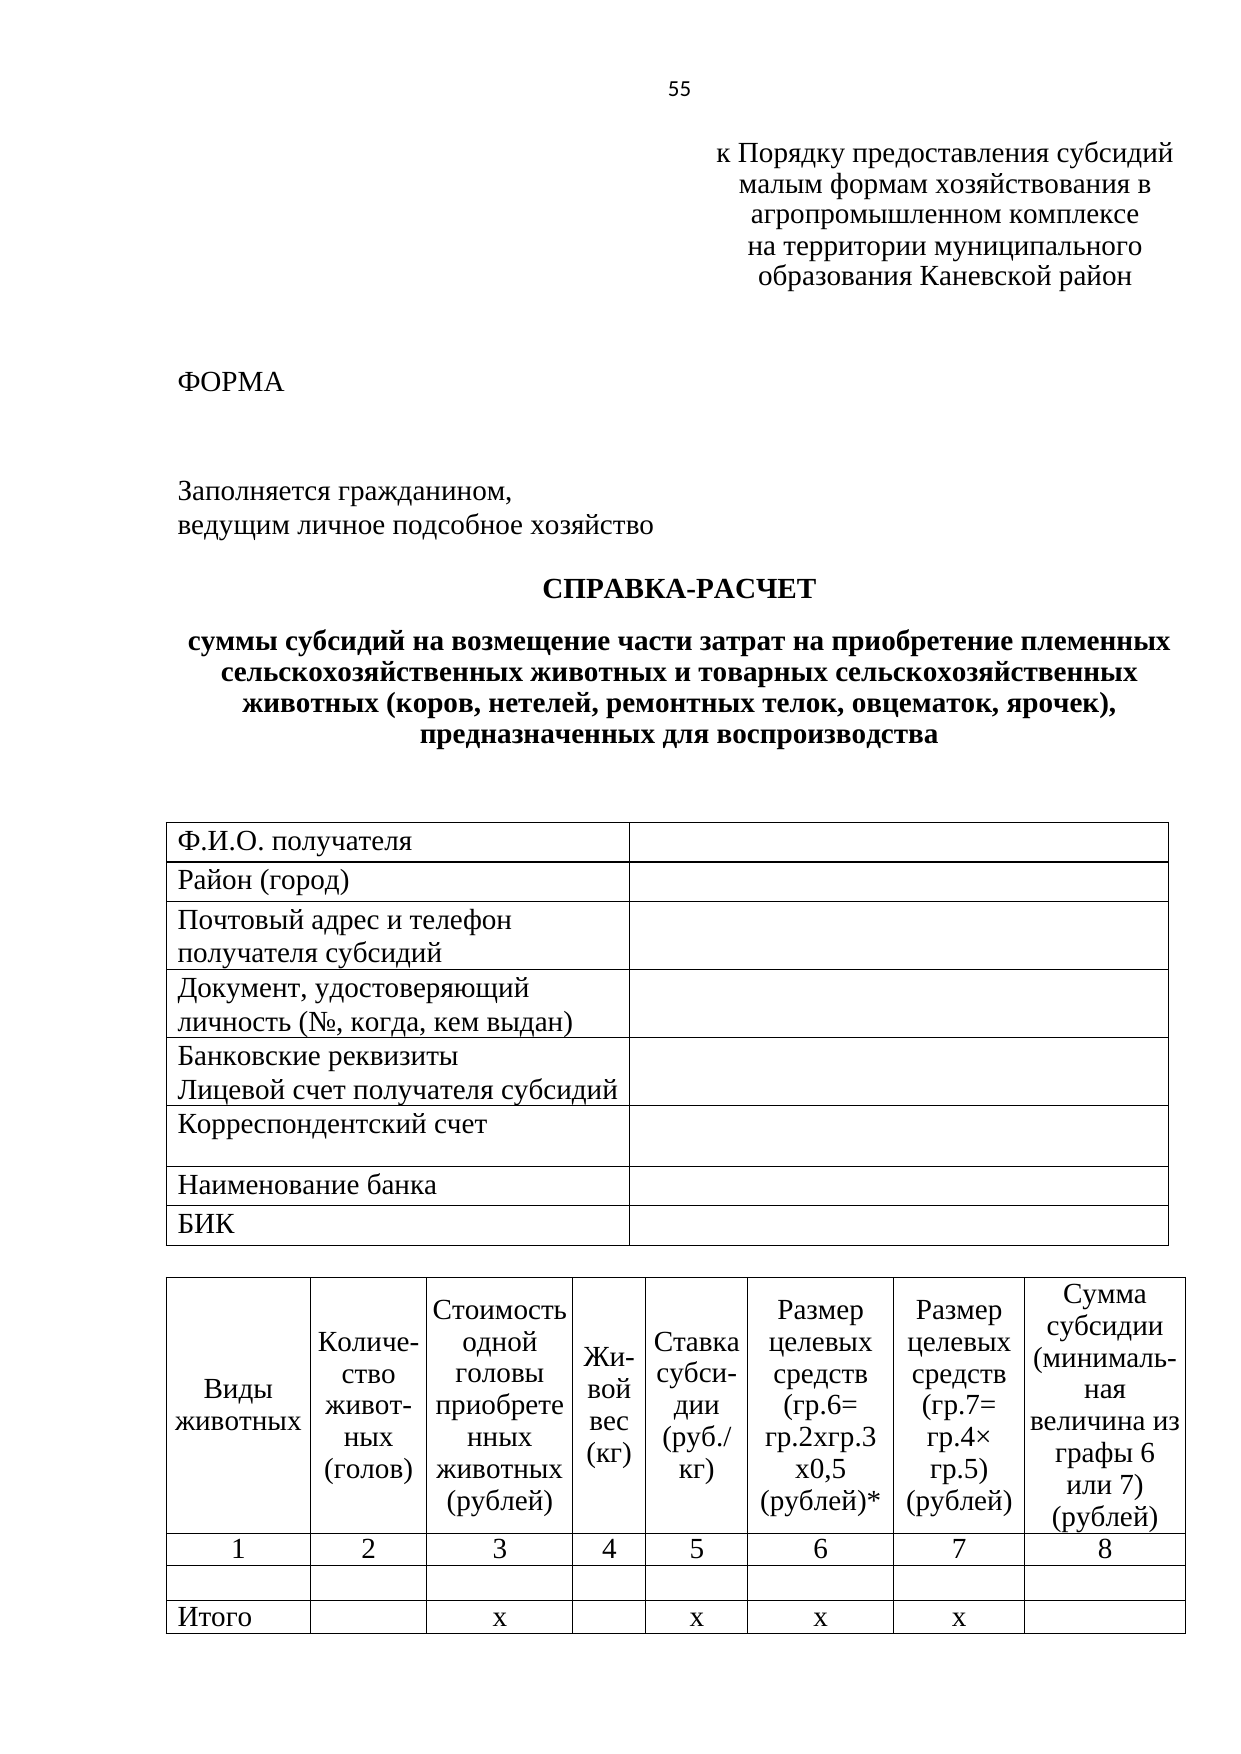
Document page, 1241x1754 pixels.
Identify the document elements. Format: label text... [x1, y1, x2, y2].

text суммы субсидий на возмещение части затрат на приобретение племенных сельскохозяйственных животных и товарных сельскохозяйственных животных (коров, нетелей, ремонтных телок, овцематок, ярочек), предназначенных для воспроизводства [177, 626, 1181, 749]
table_cell Наименование банка [167, 1167, 629, 1205]
table_header Жи-вой вес (кг) [573, 1278, 645, 1532]
table_cell [630, 1038, 1168, 1105]
text ФОРМА [177, 367, 1181, 398]
table_cell х [894, 1601, 1024, 1633]
table_cell Район (город) [167, 863, 629, 901]
table_cell [311, 1566, 426, 1600]
table_header Ф.И.О. получателя [167, 823, 629, 861]
table_cell 6 [748, 1534, 893, 1565]
table_cell [630, 902, 1168, 969]
table_cell [167, 1566, 310, 1600]
table_cell [894, 1566, 1024, 1600]
table_header Сумма субсидии (минималь-ная величина из графы 6 или 7) (рублей) [1025, 1278, 1185, 1532]
table_cell Почтовый адрес и телефон получателя субсидий [167, 902, 629, 969]
table_cell 3 [427, 1534, 572, 1565]
table_cell [748, 1566, 893, 1600]
table_cell Документ, удостоверяющий личность (№, когда, кем выдан) [167, 970, 629, 1037]
table_header Виды животных [167, 1278, 310, 1532]
table_cell Итого [167, 1601, 310, 1633]
table_cell [427, 1566, 572, 1600]
table_cell БИК [167, 1206, 629, 1245]
table_cell [1025, 1566, 1185, 1600]
table_cell [1025, 1601, 1185, 1633]
table_cell [630, 970, 1168, 1037]
table_header Стоимость одной головы приобретенных животных (рублей) [427, 1278, 572, 1532]
table_cell [646, 1566, 747, 1600]
text Заполняется гражданином, [177, 473, 1181, 507]
table_cell х [748, 1601, 893, 1633]
table_header [630, 823, 1168, 861]
table_header Ставка субси-дии (руб./ кг) [646, 1278, 747, 1532]
table_cell 2 [311, 1534, 426, 1565]
table_cell Банковские реквизиты Лицевой счет получателя субсидий [167, 1038, 629, 1105]
table_cell [630, 1206, 1168, 1245]
table_cell [573, 1566, 645, 1600]
text СПРАВКА-РАСЧЕТ [177, 574, 1181, 605]
text к Порядку предоставления субсидий малым формам хозяйствования в агропромышленном комплексе на территории муниципального образования Каневской район [709, 137, 1181, 292]
table_cell [630, 1167, 1168, 1205]
table_cell [630, 863, 1168, 901]
table_cell х [646, 1601, 747, 1633]
table_header Размер целевых средств (гр.7= гр.4× гр.5) (рублей) [894, 1278, 1024, 1532]
table_cell [311, 1601, 426, 1633]
table_cell 8 [1025, 1534, 1185, 1565]
table_cell х [427, 1601, 572, 1633]
table_cell 4 [573, 1534, 645, 1565]
table_cell 5 [646, 1534, 747, 1565]
table_cell 1 [167, 1534, 310, 1565]
text ведущим личное подсобное хозяйство [177, 507, 1181, 540]
table_header Размер целевых средств (гр.6= гр.2хгр.3 х0,5 (рублей)* [748, 1278, 893, 1532]
table_cell [573, 1601, 645, 1633]
table_cell 7 [894, 1534, 1024, 1565]
table_cell [630, 1106, 1168, 1166]
table_cell Корреспондентский счет [167, 1106, 629, 1166]
table_header Количе-ство живот-ных (голов) [311, 1278, 426, 1532]
